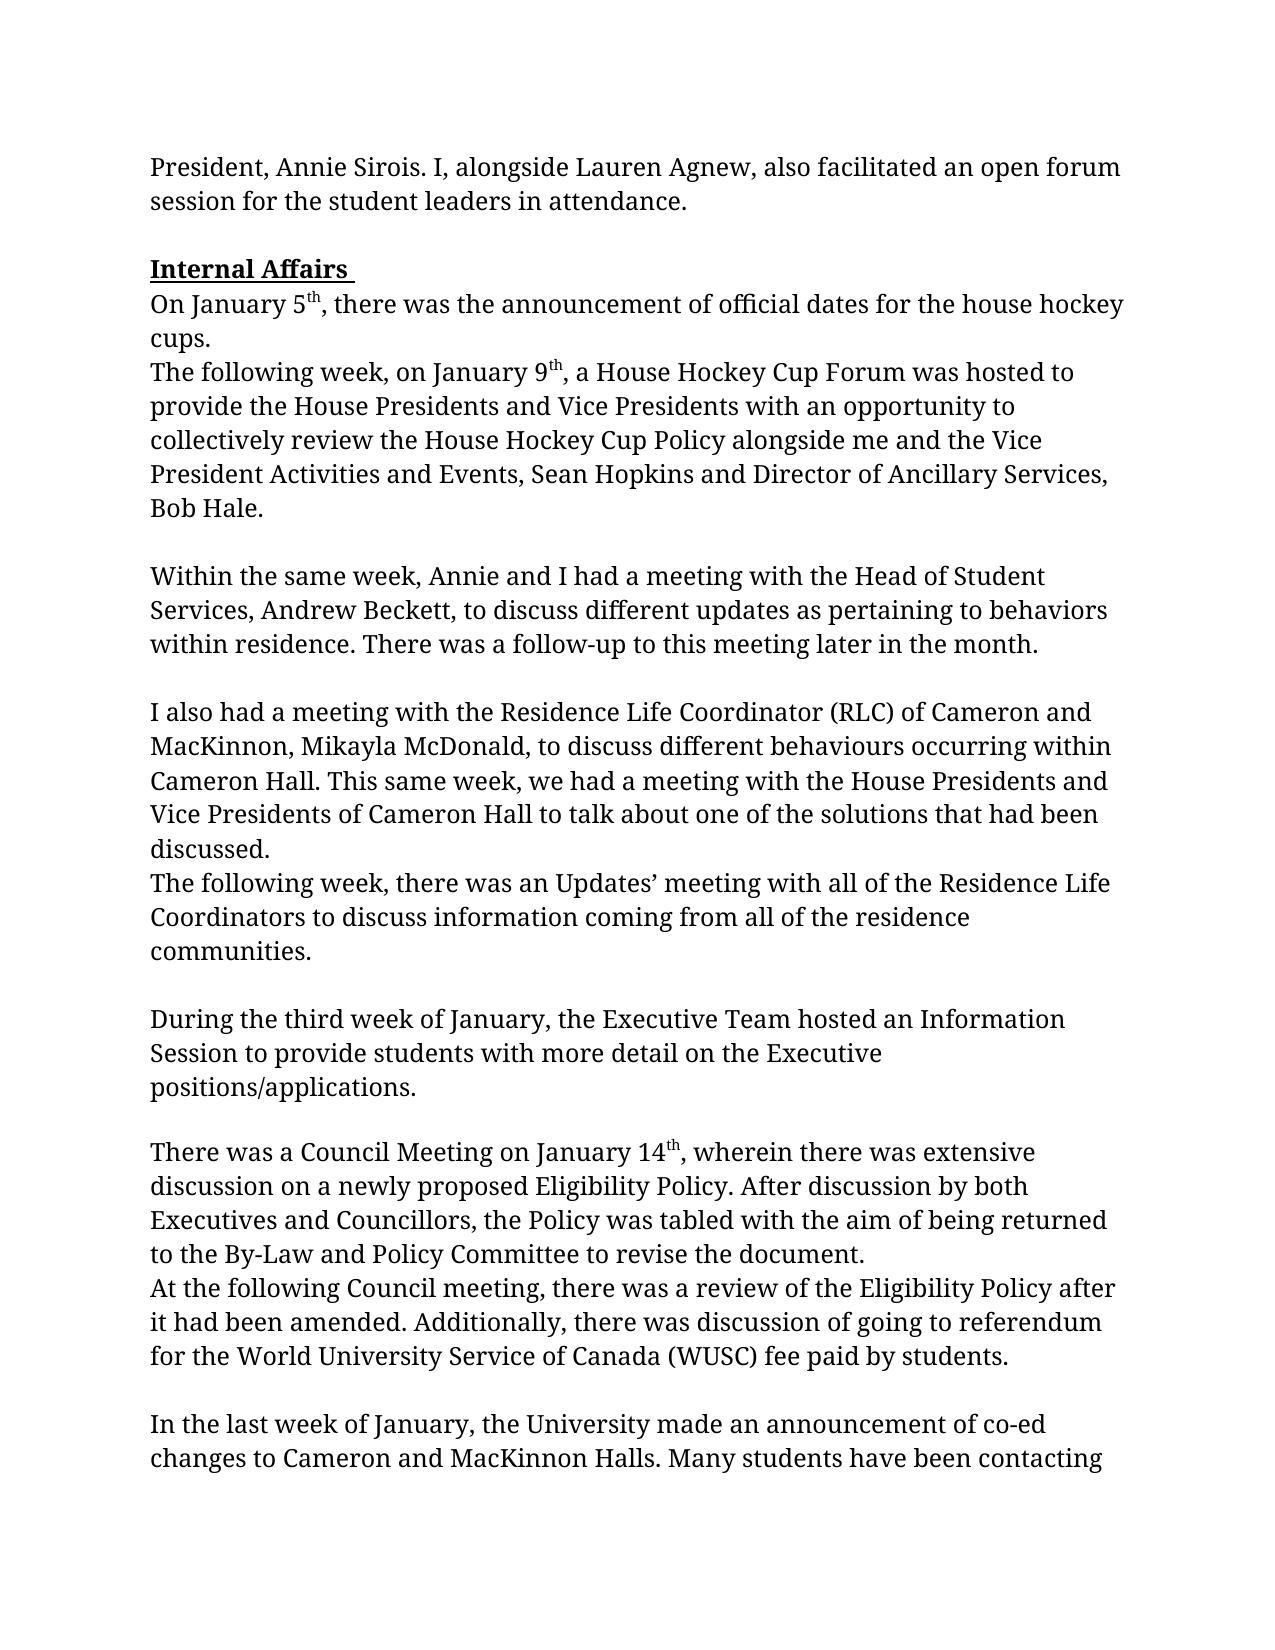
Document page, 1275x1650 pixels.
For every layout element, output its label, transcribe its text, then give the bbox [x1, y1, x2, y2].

text There was a Council Meeting on January 14th, wherein there was extensive discussion on a newly proposed Eligibility Policy. After discussion by both Executives and Councillors, the Policy was tabled with the aim of being returned to the By-Law and Policy Committee to revise the document. [150, 1134, 1125, 1271]
text The following week, on January 9th, a House Hockey Cup Forum was hosted to provide the House Presidents and Vice Presidents with an opportunity to collectively review the House Hockey Cup Policy alongside me and the Vice President Activities and Events, Sean Hopkins and Director of Ancillary Services, Bob Hale. [150, 354, 1125, 525]
text During the third week of January, the Executive Team hosted an Information Session to provide students with more detail on the Executive positions/applications. [150, 1002, 1125, 1104]
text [150, 150, 1125, 218]
text I also had a meeting with the Residence Life Coordinator (RLC) of Cameron and MacKinnon, Mikayla McDonald, to discuss different behaviours occurring within Cameron Hall. This same week, we had a meeting with the House Presidents and Vice Presidents of Cameron Hall to talk about one of the solutions that had been discussed. [150, 695, 1125, 865]
text Internal Affairs [150, 252, 1125, 286]
text Within the same week, Annie and I had a meeting with the Head of Student Services, Andrew Beckett, to discuss different updates as pertaining to behaviors within residence. There was a follow-up to this meeting later in the month. [150, 559, 1125, 661]
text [150, 1407, 1125, 1475]
text The following week, there was an Updates’ meeting with all of the Residence Life Coordinators to discuss information coming from all of the residence communities. [150, 865, 1125, 967]
text At the following Council meeting, there was a review of the Eligibility Policy after it had been amended. Additionally, there was discussion of going to referendum for the World University Service of Canada (WUSC) fee paid by students. [150, 1271, 1125, 1373]
text On January 5th, there was the announcement of official dates for the house hockey cups. [150, 286, 1125, 354]
